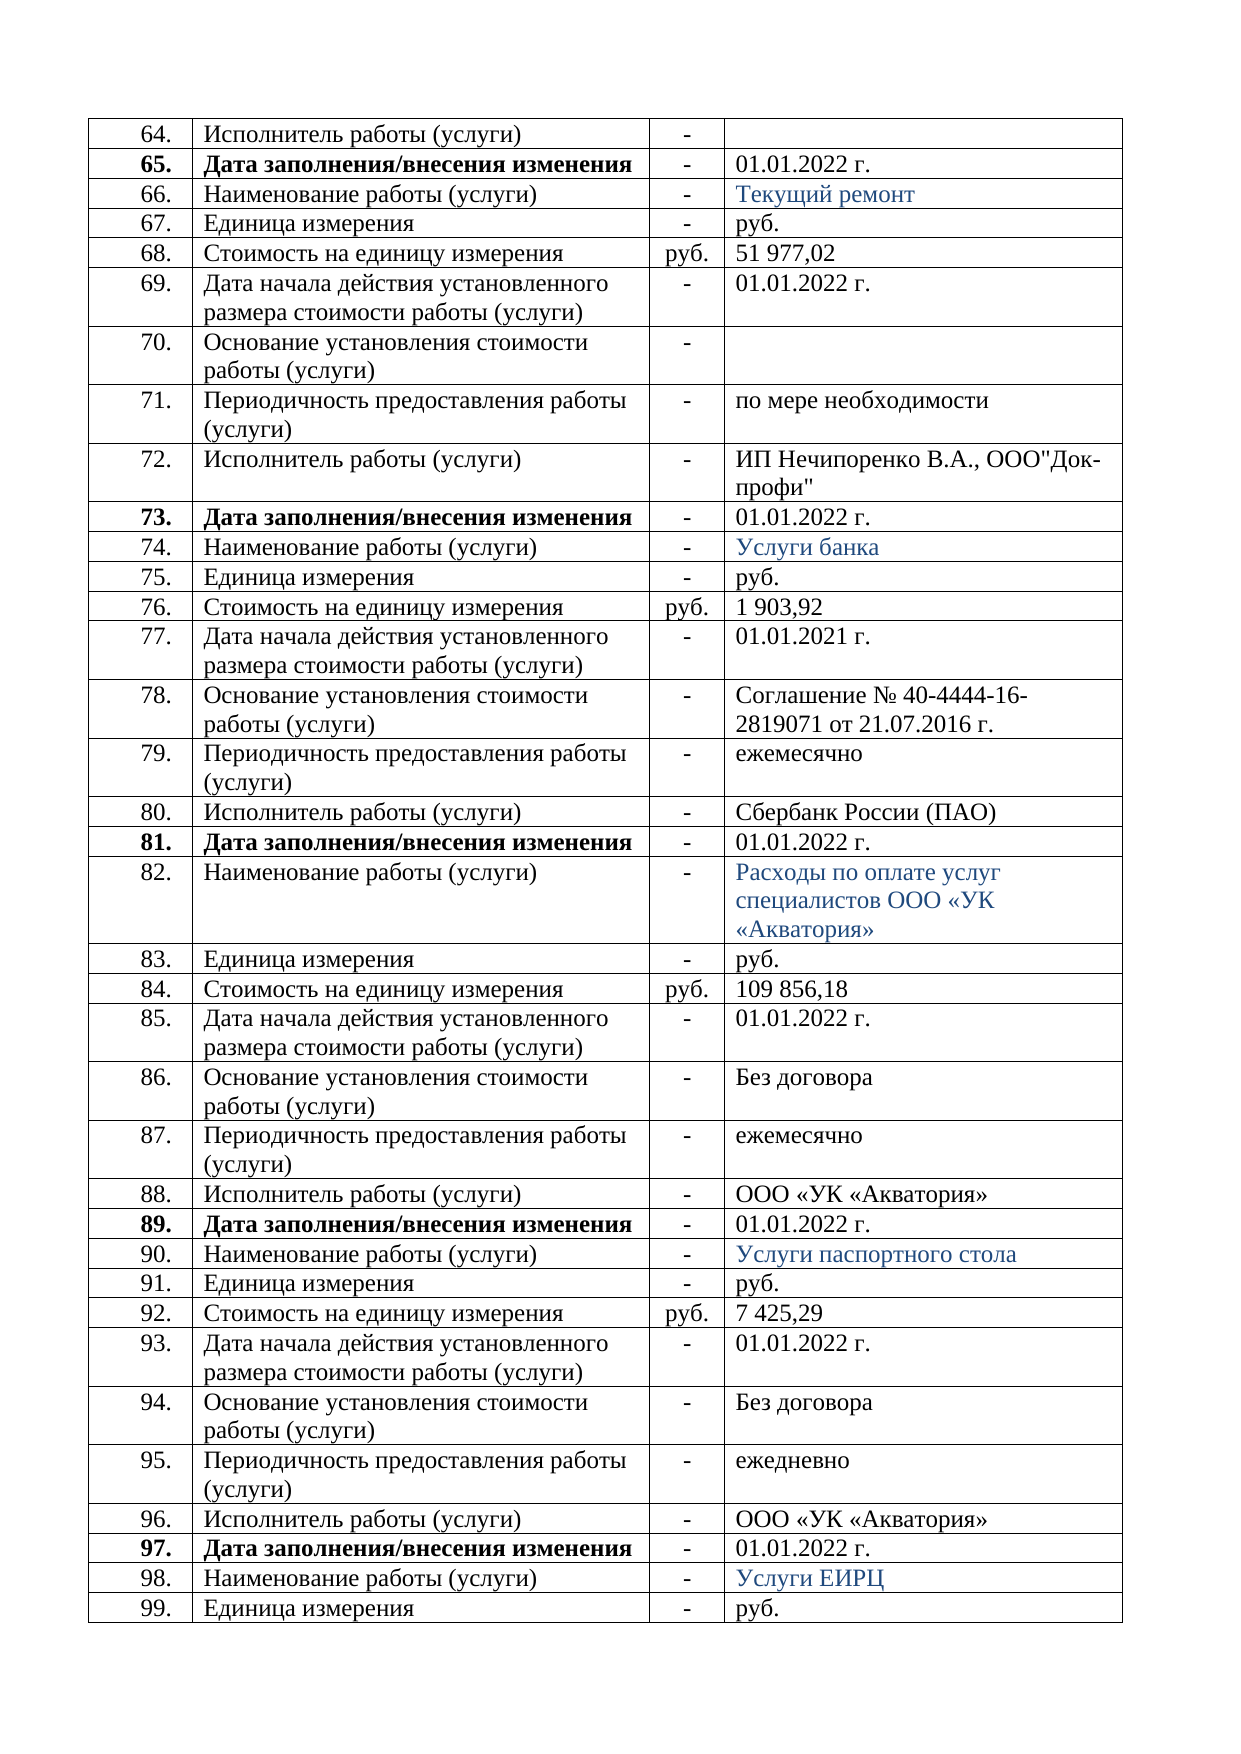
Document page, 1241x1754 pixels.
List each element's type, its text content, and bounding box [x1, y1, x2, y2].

table_cell - [650, 385, 724, 443]
table_cell 01.01.2022 г. [725, 1004, 1122, 1061]
table_cell [89, 1387, 192, 1444]
table_cell [89, 1563, 192, 1592]
table_cell Сбербанк России (ПАО) [725, 797, 1122, 826]
table_cell [89, 502, 192, 531]
table_cell Наименование работы (услуги) [193, 1563, 649, 1592]
table_cell Услуги банка [725, 532, 1122, 561]
table_cell [89, 268, 192, 326]
table_cell [89, 532, 192, 561]
table_cell ежемесячно [725, 1121, 1122, 1178]
table_cell 7 425,29 [725, 1298, 1122, 1327]
table_cell Единица измерения [193, 1269, 649, 1297]
table_cell [89, 739, 192, 796]
table_cell Исполнитель работы (услуги) [193, 797, 649, 826]
table_cell руб. [650, 1298, 724, 1327]
table_cell Услуги ЕИРЦ [725, 1563, 1122, 1592]
table_cell 01.01.2022 г. [725, 268, 1122, 326]
table_cell [89, 562, 192, 591]
table_cell - [650, 532, 724, 561]
table_cell - [650, 119, 724, 148]
table_cell [89, 797, 192, 826]
table_cell - [650, 1504, 724, 1532]
table_cell Стоимость на единицу измерения [193, 974, 649, 1002]
table_cell Дата заполнения/внесения изменения [193, 1534, 649, 1562]
table_cell Единица измерения [193, 209, 649, 237]
table_cell Дата начала действия установленного размера стоимости работы (услуги) [193, 1328, 649, 1386]
table_cell Исполнитель работы (услуги) [193, 1504, 649, 1532]
table_cell Дата заполнения/внесения изменения [193, 149, 649, 178]
table_cell [89, 1209, 192, 1238]
table_cell - [650, 179, 724, 207]
table_cell [89, 1328, 192, 1386]
table_cell Соглашение № 40-4444-16-2819071 от 21.07.2016 г. [725, 680, 1122, 737]
table_cell руб. [725, 1593, 1122, 1622]
table_cell [89, 1121, 192, 1178]
table_cell - [650, 857, 724, 943]
table_cell - [650, 502, 724, 531]
table_cell [89, 974, 192, 1002]
table_cell Единица измерения [193, 944, 649, 973]
table_cell Наименование работы (услуги) [193, 179, 649, 207]
table_cell руб. [725, 209, 1122, 237]
table_cell 51 977,02 [725, 238, 1122, 267]
table_cell Без договора [725, 1062, 1122, 1119]
table_cell [89, 1593, 192, 1622]
table_cell Стоимость на единицу измерения [193, 1298, 649, 1327]
table_cell - [650, 1593, 724, 1622]
table_cell [89, 857, 192, 943]
table_cell - [650, 797, 724, 826]
table_cell ИП Нечипоренко В.А., ООО"Док-профи" [725, 444, 1122, 501]
table_cell 01.01.2022 г. [725, 1328, 1122, 1386]
table_cell [89, 119, 192, 148]
table_cell 01.01.2022 г. [725, 1209, 1122, 1238]
table_cell [89, 327, 192, 384]
table_cell [89, 1179, 192, 1208]
table_cell ежемесячно [725, 739, 1122, 796]
table_cell - [650, 1445, 724, 1503]
table_cell [725, 327, 1122, 384]
table_cell Текущий ремонт [725, 179, 1122, 207]
table_cell - [650, 268, 724, 326]
table_cell 01.01.2022 г. [725, 1534, 1122, 1562]
table_cell Исполнитель работы (услуги) [193, 1179, 649, 1208]
table_cell [89, 179, 192, 207]
table_cell - [650, 562, 724, 591]
table_cell - [650, 1534, 724, 1562]
table_cell - [650, 827, 724, 856]
table_cell [89, 1062, 192, 1119]
table_cell Единица измерения [193, 562, 649, 591]
table_cell руб. [650, 974, 724, 1002]
table_cell Дата заполнения/внесения изменения [193, 1209, 649, 1238]
table_cell Стоимость на единицу измерения [193, 592, 649, 620]
table_cell - [650, 621, 724, 679]
table_cell руб. [725, 1269, 1122, 1297]
table_cell [89, 680, 192, 737]
table_cell [89, 1239, 192, 1267]
table_cell руб. [650, 238, 724, 267]
table_cell 01.01.2022 г. [725, 827, 1122, 856]
table_cell - [650, 680, 724, 737]
table_cell Наименование работы (услуги) [193, 532, 649, 561]
table_cell 01.01.2022 г. [725, 502, 1122, 531]
table_cell руб. [650, 592, 724, 620]
table_cell Единица измерения [193, 1593, 649, 1622]
table_cell 1 903,92 [725, 592, 1122, 620]
table_cell ООО «УК «Акватория» [725, 1504, 1122, 1532]
table_cell Расходы по оплате услуг специалистов ООО «УК «Акватория» [725, 857, 1122, 943]
table_cell руб. [725, 944, 1122, 973]
table_cell Основание установления стоимости работы (услуги) [193, 1387, 649, 1444]
table_cell Основание установления стоимости работы (услуги) [193, 327, 649, 384]
table_cell - [650, 739, 724, 796]
table_cell [89, 592, 192, 620]
table_cell Дата начала действия установленного размера стоимости работы (услуги) [193, 268, 649, 326]
table_cell - [650, 1387, 724, 1444]
table_cell [89, 1269, 192, 1297]
table_cell Дата заполнения/внесения изменения [193, 827, 649, 856]
table_cell 01.01.2021 г. [725, 621, 1122, 679]
table_cell Периодичность предоставления работы (услуги) [193, 1121, 649, 1178]
table_cell [89, 385, 192, 443]
table_cell - [650, 1269, 724, 1297]
table_cell - [650, 444, 724, 501]
table_cell Основание установления стоимости работы (услуги) [193, 680, 649, 737]
table_cell - [650, 1328, 724, 1386]
table_cell [89, 444, 192, 501]
table_cell [89, 238, 192, 267]
table_cell - [650, 1239, 724, 1267]
table_cell [725, 119, 1122, 148]
table_cell [89, 1534, 192, 1562]
table_cell - [650, 1209, 724, 1238]
table_cell по мере необходимости [725, 385, 1122, 443]
table_cell Наименование работы (услуги) [193, 857, 649, 943]
table_cell Стоимость на единицу измерения [193, 238, 649, 267]
table_cell [89, 1445, 192, 1503]
table_cell Дата начала действия установленного размера стоимости работы (услуги) [193, 1004, 649, 1061]
table_cell [89, 827, 192, 856]
table_cell Периодичность предоставления работы (услуги) [193, 1445, 649, 1503]
table_cell Основание установления стоимости работы (услуги) [193, 1062, 649, 1119]
table_cell - [650, 1062, 724, 1119]
table_cell Исполнитель работы (услуги) [193, 119, 649, 148]
table_cell Без договора [725, 1387, 1122, 1444]
table_cell Периодичность предоставления работы (услуги) [193, 385, 649, 443]
table_cell - [650, 944, 724, 973]
table_cell Исполнитель работы (услуги) [193, 444, 649, 501]
table_cell - [650, 1563, 724, 1592]
table_cell ежедневно [725, 1445, 1122, 1503]
table_cell Дата заполнения/внесения изменения [193, 502, 649, 531]
table_cell [89, 1298, 192, 1327]
table_cell [89, 944, 192, 973]
table_cell [89, 1504, 192, 1532]
table_cell - [650, 327, 724, 384]
table_cell - [650, 1121, 724, 1178]
table_cell [89, 1004, 192, 1061]
table_cell - [650, 209, 724, 237]
table_cell 109 856,18 [725, 974, 1122, 1002]
table_cell [89, 209, 192, 237]
table_cell руб. [725, 562, 1122, 591]
table_cell ООО «УК «Акватория» [725, 1179, 1122, 1208]
table_cell Дата начала действия установленного размера стоимости работы (услуги) [193, 621, 649, 679]
table_cell 01.01.2022 г. [725, 149, 1122, 178]
table_cell - [650, 149, 724, 178]
table_cell - [650, 1179, 724, 1208]
table_cell - [650, 1004, 724, 1061]
table_cell Периодичность предоставления работы (услуги) [193, 739, 649, 796]
table_cell Услуги паспортного стола [725, 1239, 1122, 1267]
table_cell [89, 149, 192, 178]
table_cell [89, 621, 192, 679]
table_cell Наименование работы (услуги) [193, 1239, 649, 1267]
